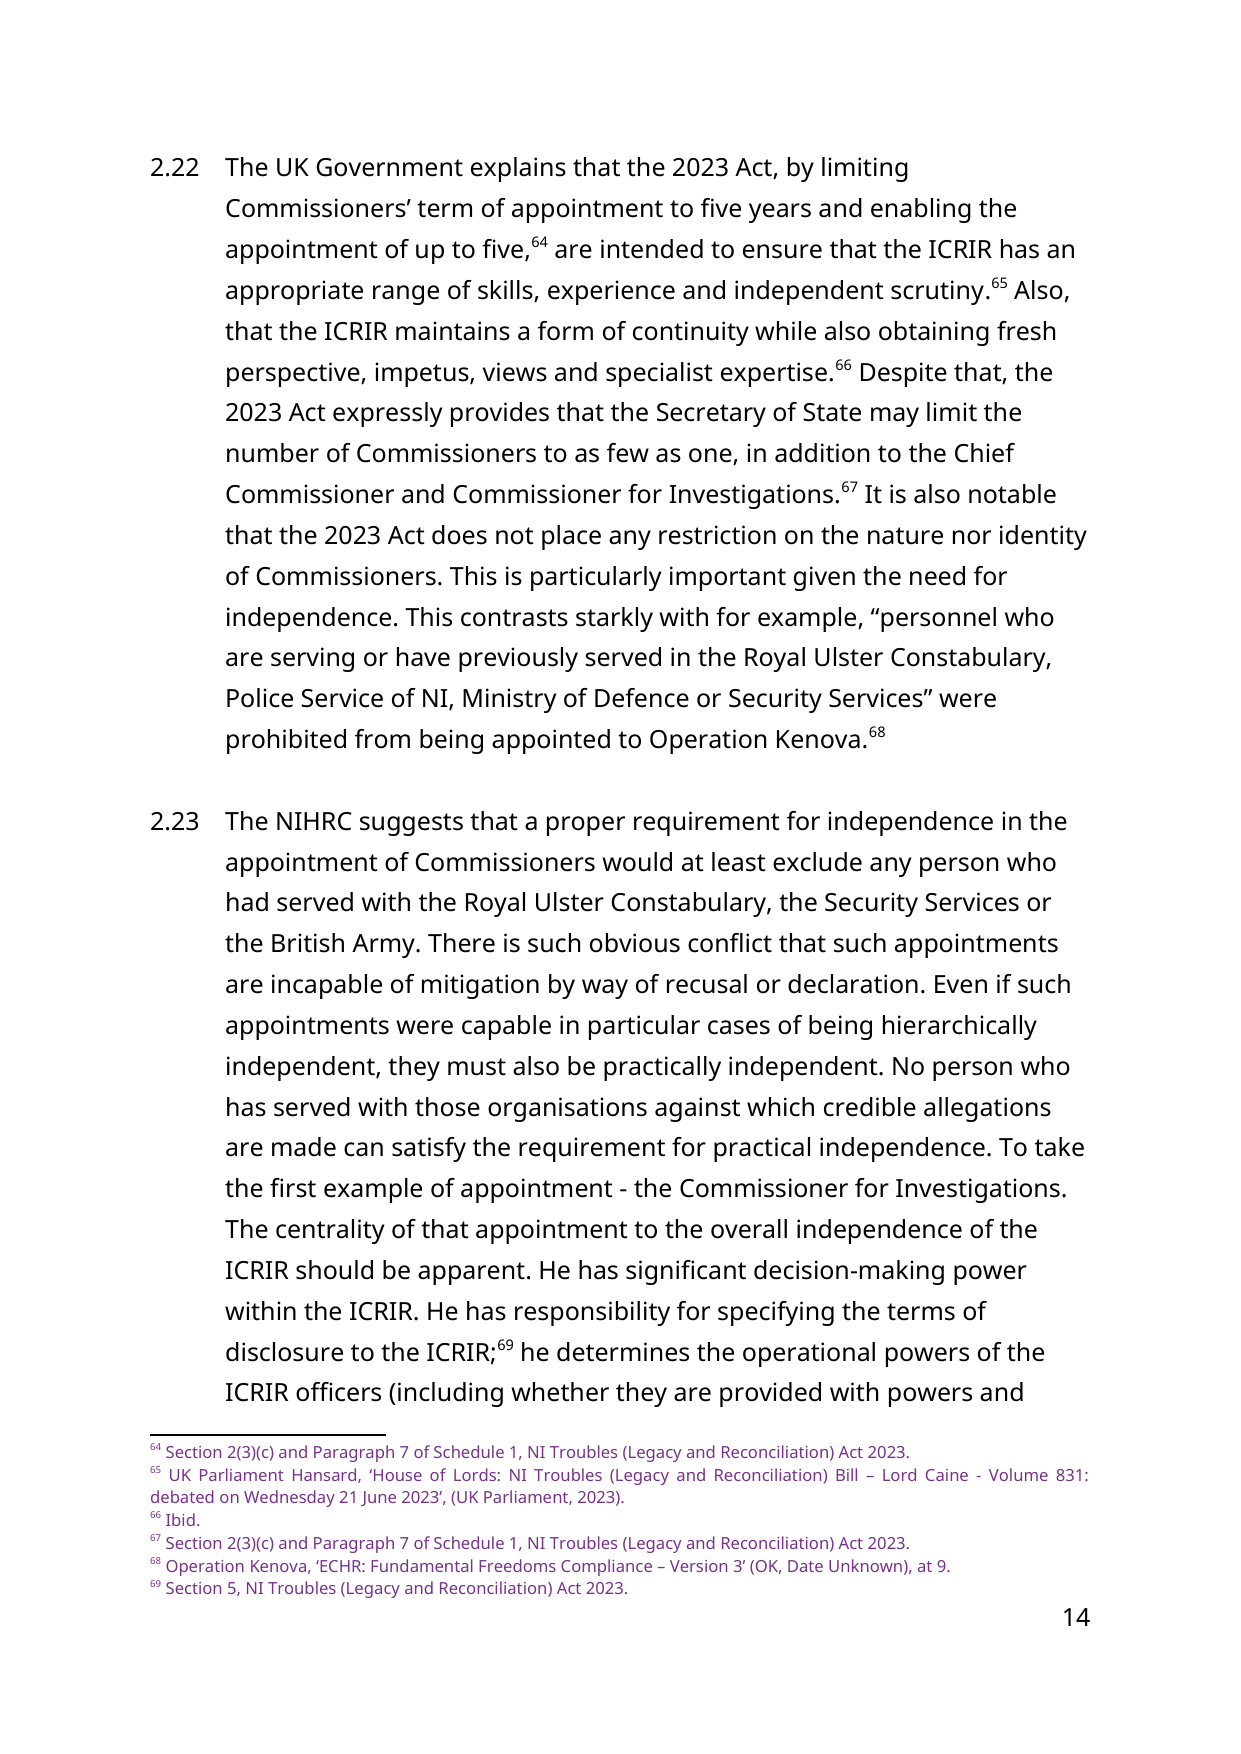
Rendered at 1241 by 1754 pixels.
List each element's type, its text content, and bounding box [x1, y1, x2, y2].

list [150, 803, 1090, 1409]
list The UK Government explains that the 2023 Act, by limiting Commissioners’ term of appointment to five years and enabling the appointment of up to five, are intended to ensure that the ICRIR has an appropriate range of skills, experience and independent scrutiny. Also, that the ICRIR maintains a form of continuity while also obtaining fresh perspective, impetus, views and specialist expertise. Despite that, the 2023 Act expressly provides that the Secretary of State may limit the number of Commissioners to as few as one, in addition to the Chief Commissioner and Commissioner for Investigations. It is also notable that the 2023 Act does not place any restriction on the nature nor identity of Commissioners. This is particularly important given the need for independence. This contrasts starkly with for example, “personnel who are serving or have previously served in the Royal Ulster Constabulary, Police Service of NI, Ministry of Defence or Security Services” were prohibited from being appointed to Operation Kenova. [150, 150, 1090, 756]
